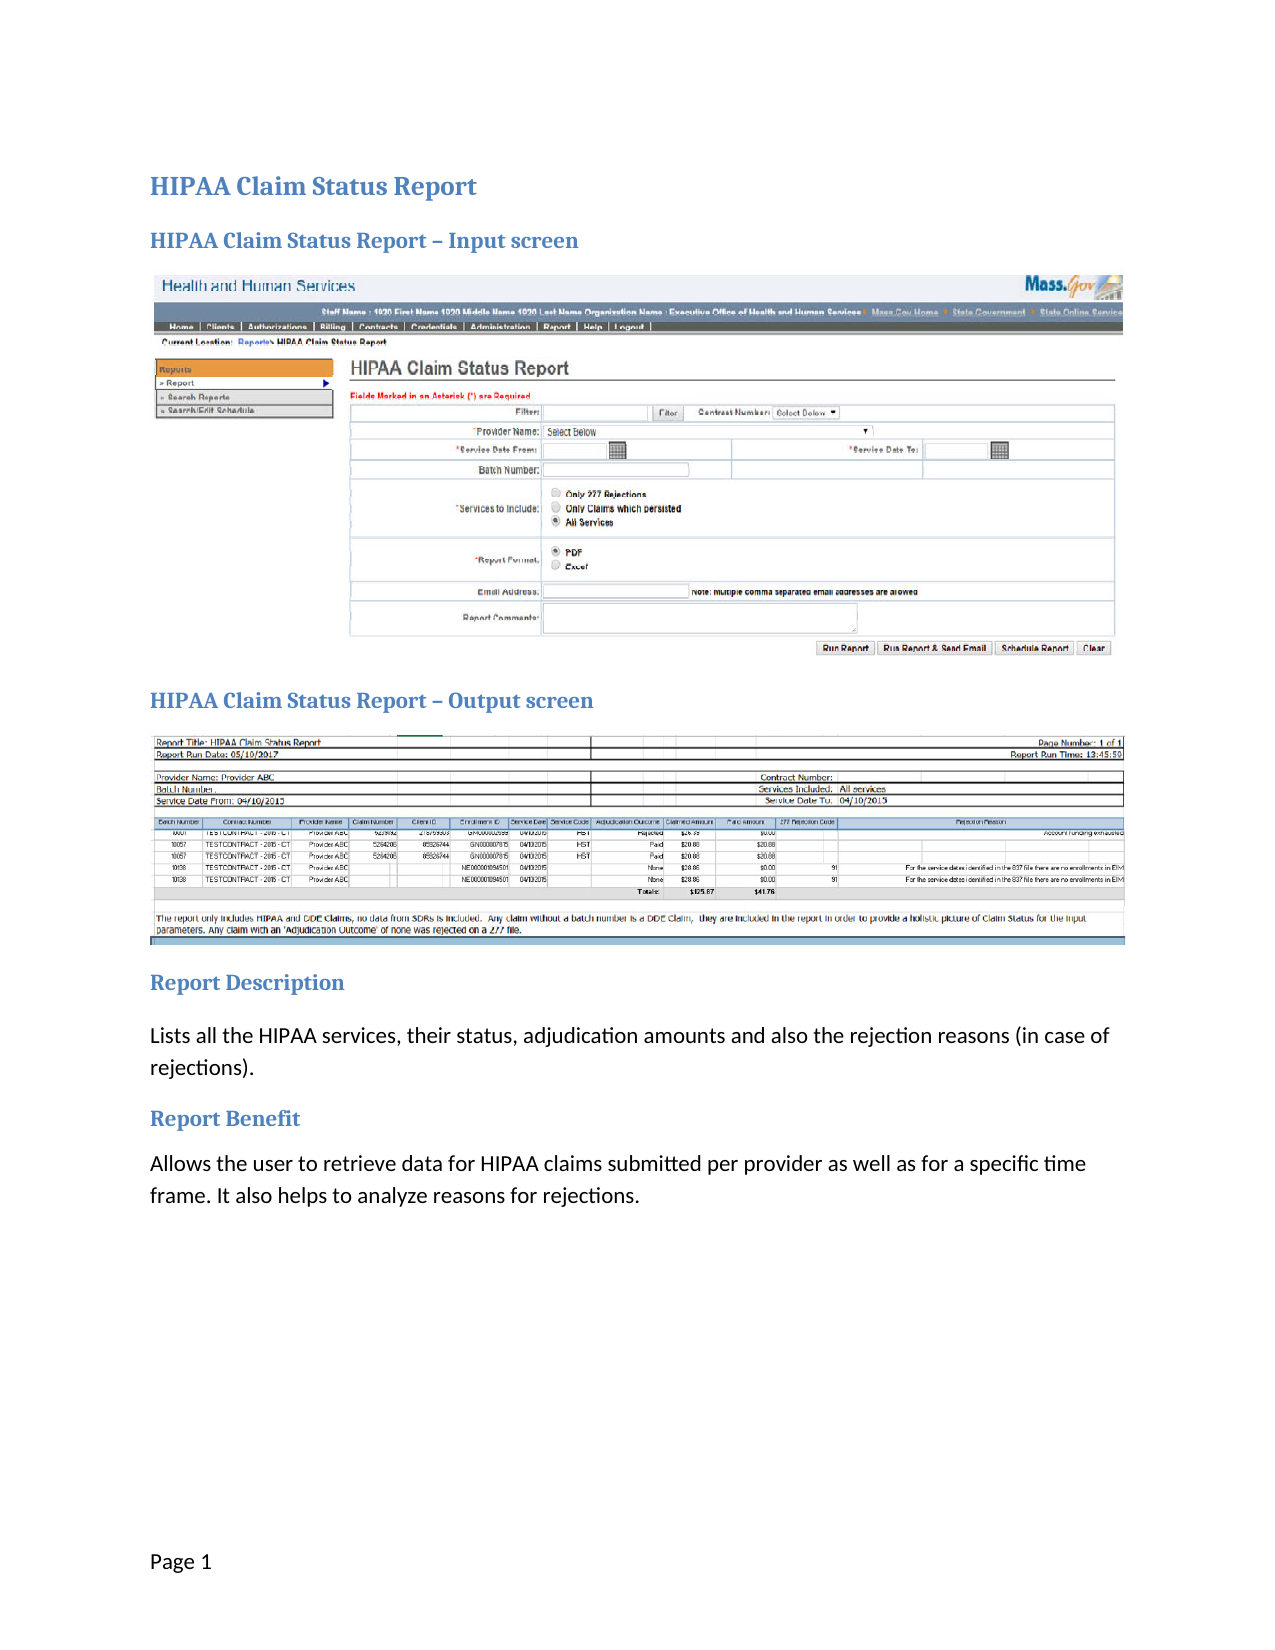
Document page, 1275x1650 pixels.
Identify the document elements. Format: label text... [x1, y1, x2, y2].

text Allows the user to retrieve data for HIPAA claims submitted per provider as well as for a specific time frame. It also helps to analyze reasons for rejections. [150, 1149, 1125, 1209]
text Lists all the HIPAA services, their status, adjudication amounts and also the rejection reasons (in case of rejections). [150, 1021, 1125, 1081]
text Report Description [150, 970, 1125, 996]
subtitle HIPAA Claim Status Report – Input screen [150, 227, 1125, 254]
subtitle Report Benefit [150, 1106, 1125, 1132]
picture [150, 270, 1125, 663]
subtitle HIPAA Claim Status Report [150, 171, 1125, 202]
subtitle HIPAA Claim Status Report – Output screen [150, 688, 1125, 714]
picture [150, 730, 1125, 945]
